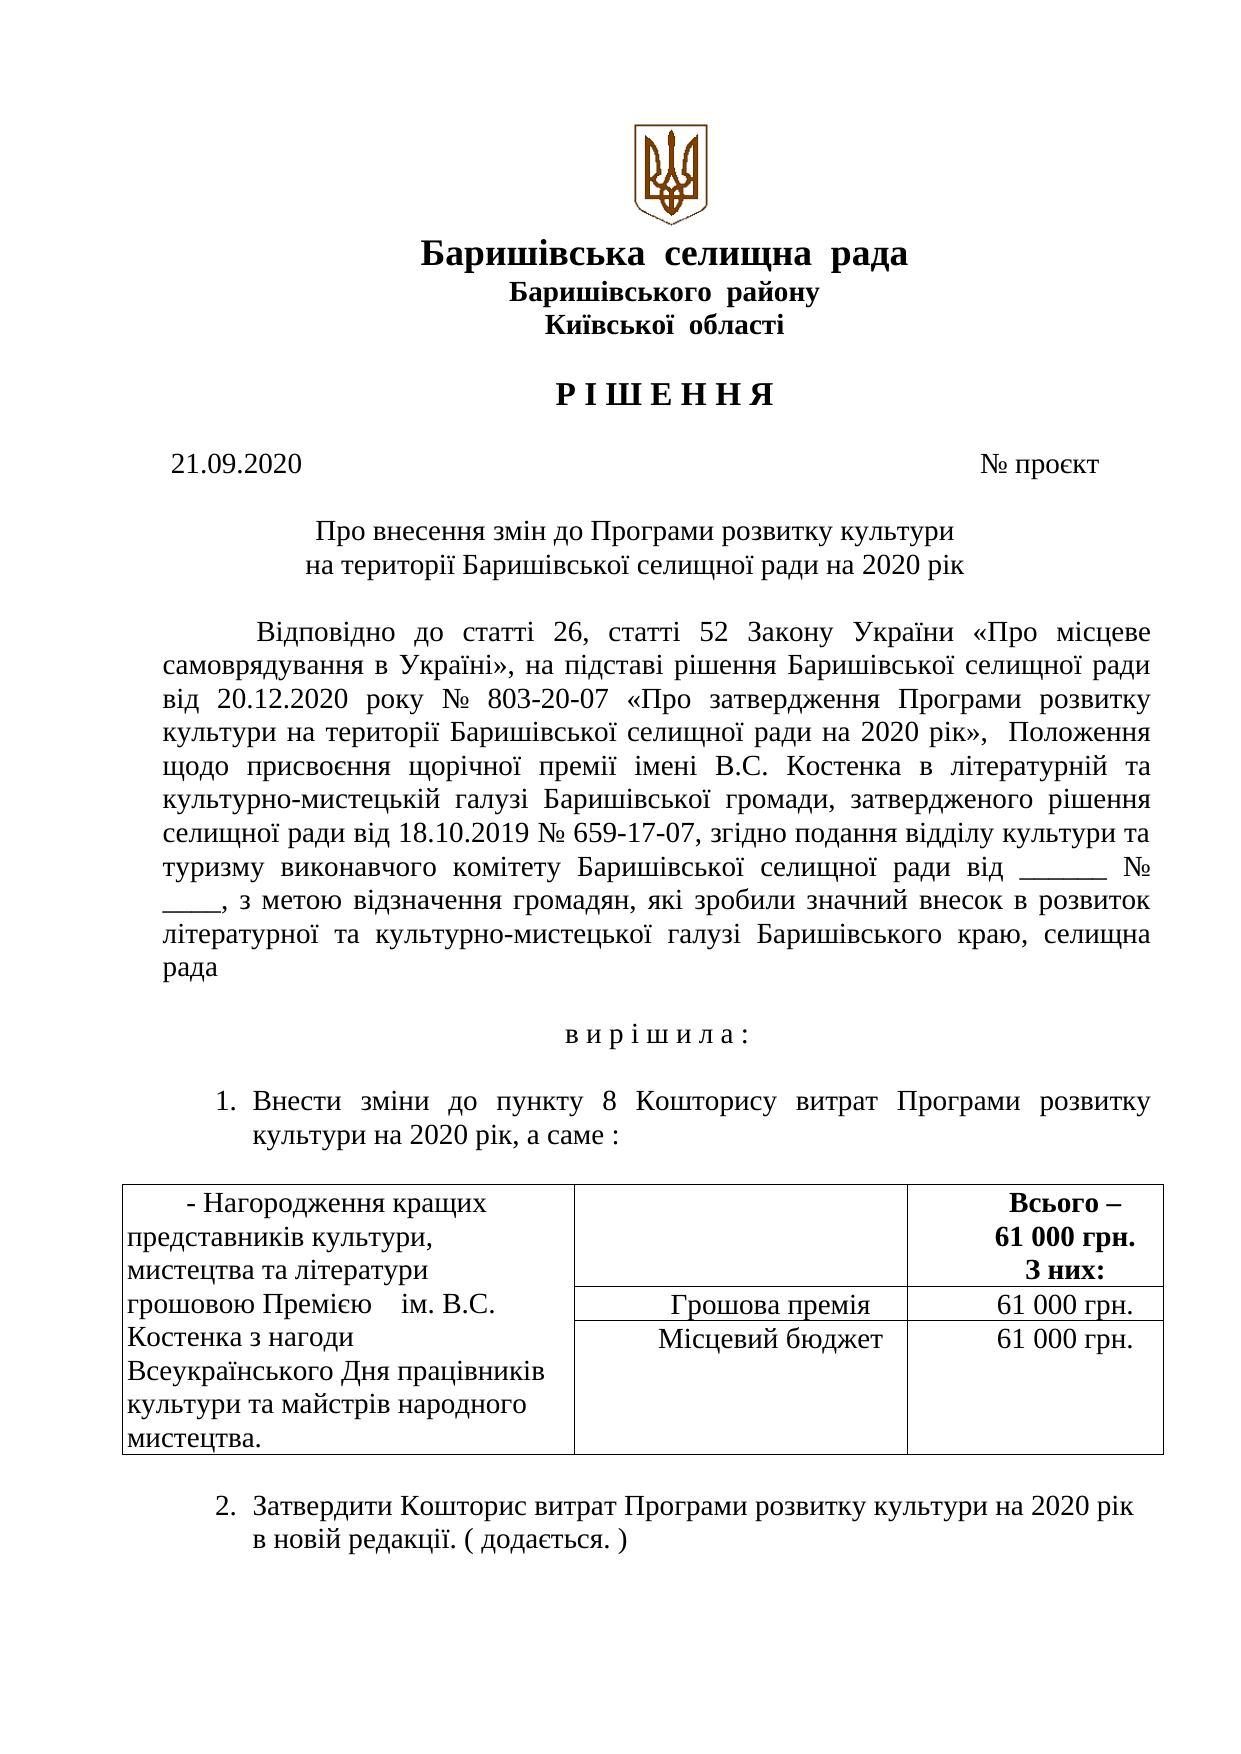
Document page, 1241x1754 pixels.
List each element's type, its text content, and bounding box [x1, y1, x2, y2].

text в новій редакції. ( додається. ) [252, 1522, 1152, 1555]
table_cell Грошова премія [575, 1287, 907, 1320]
text Баришівського району [177, 274, 1152, 307]
text Відповідно до статті 26, статті 52 Закону України «Про місцеве самоврядування в Україні», на підставі рішення Баришівської селищної ради від 20.12.2020 року № 803-20-07 «Про затвердження Програми розвитку культури на території Баришівської селищної ради на 2020 рік», Положення щодо присвоєння щорічної премії імені В.С. Костенка в літературній та культурно-мистецькій галузі Баришівської громади, затвердженого рішення селищної ради від 18.10.2019 № 659-17-07, згідно подання відділу культури та туризму виконавчого комітету Баришівської селищної ради від ______ № ____, з метою відзначення громадян, які зробили значний внесок в розвиток літературної та культурно-мистецької галузі Баришівського краю, селищна рада [162, 614, 1152, 983]
text Баришівська селищна рада [177, 118, 1152, 274]
text Р І Ш Е Н Н Я [177, 374, 1152, 413]
list Внести зміни до пункту 8 Кошторису витрат Програми розвитку культури на 2020 рік, а саме : [215, 1083, 1152, 1151]
text в и р і ш и л а : [162, 1016, 1152, 1050]
table_header - Нагородження кращих представників культури, мистецтва та літератури грошовою Премією ім. В.С. Костенка з нагоди Всеукраїнського Дня працівників культури та майстрів народного мистецтва. [123, 1185, 574, 1453]
text Київської області [177, 307, 1152, 341]
table_header Всього – 61 000 грн. З них: [908, 1185, 1163, 1286]
text 21.09.2020 № проєкт [118, 446, 1152, 480]
table_header [575, 1185, 907, 1286]
picture [627, 118, 715, 231]
text на території Баришівської селищної ради на 2020 рік [118, 547, 1152, 580]
list Затвердити Кошторис витрат Програми розвитку культури на 2020 рік [215, 1488, 1152, 1522]
text Про внесення змін до Програми розвитку культури [118, 513, 1152, 547]
table_cell 61 000 грн. [908, 1287, 1163, 1320]
table_cell Місцевий бюджет [575, 1321, 907, 1453]
table_cell 61 000 грн. [908, 1321, 1163, 1453]
